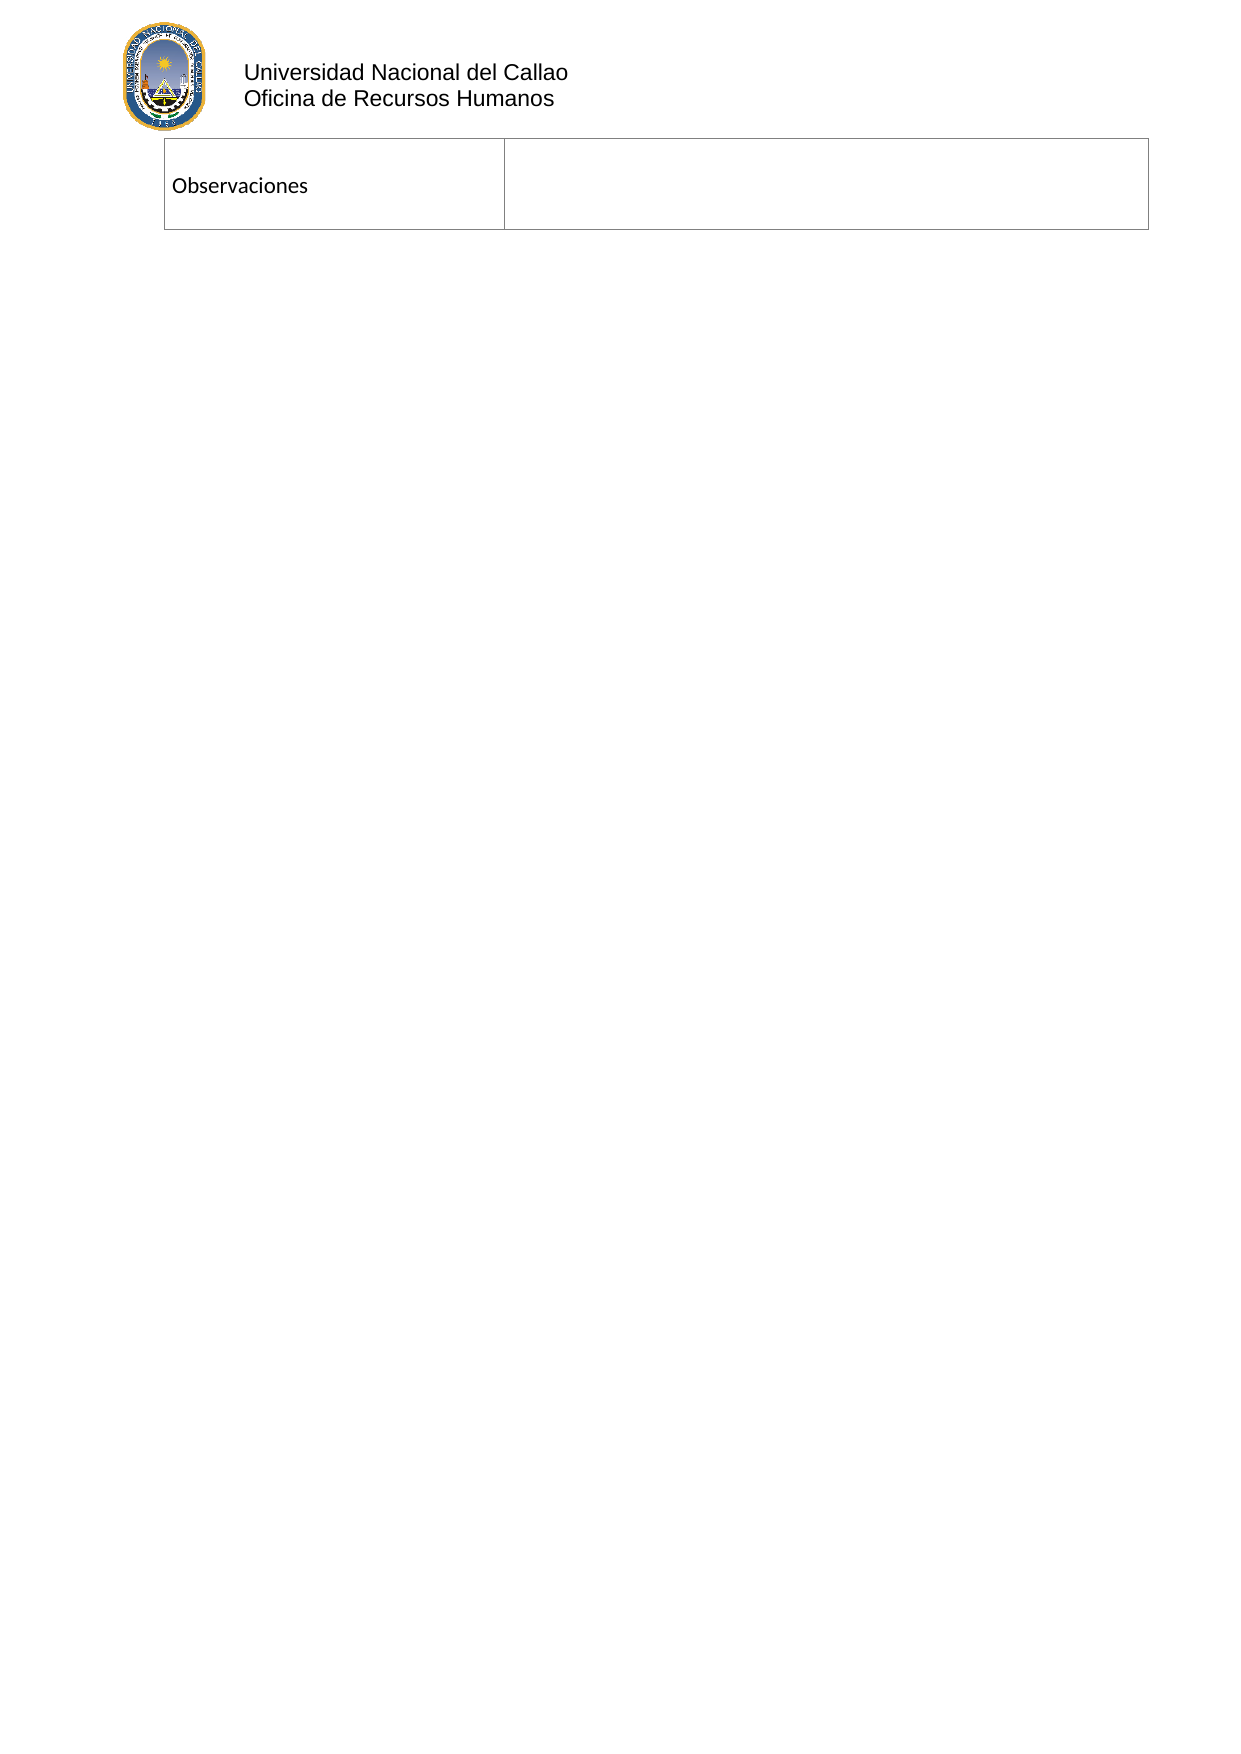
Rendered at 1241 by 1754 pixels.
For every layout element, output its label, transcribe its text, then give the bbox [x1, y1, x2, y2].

table_cell Observaciones [165, 139, 504, 229]
picture [122, 21, 206, 131]
table_cell [505, 139, 1148, 229]
